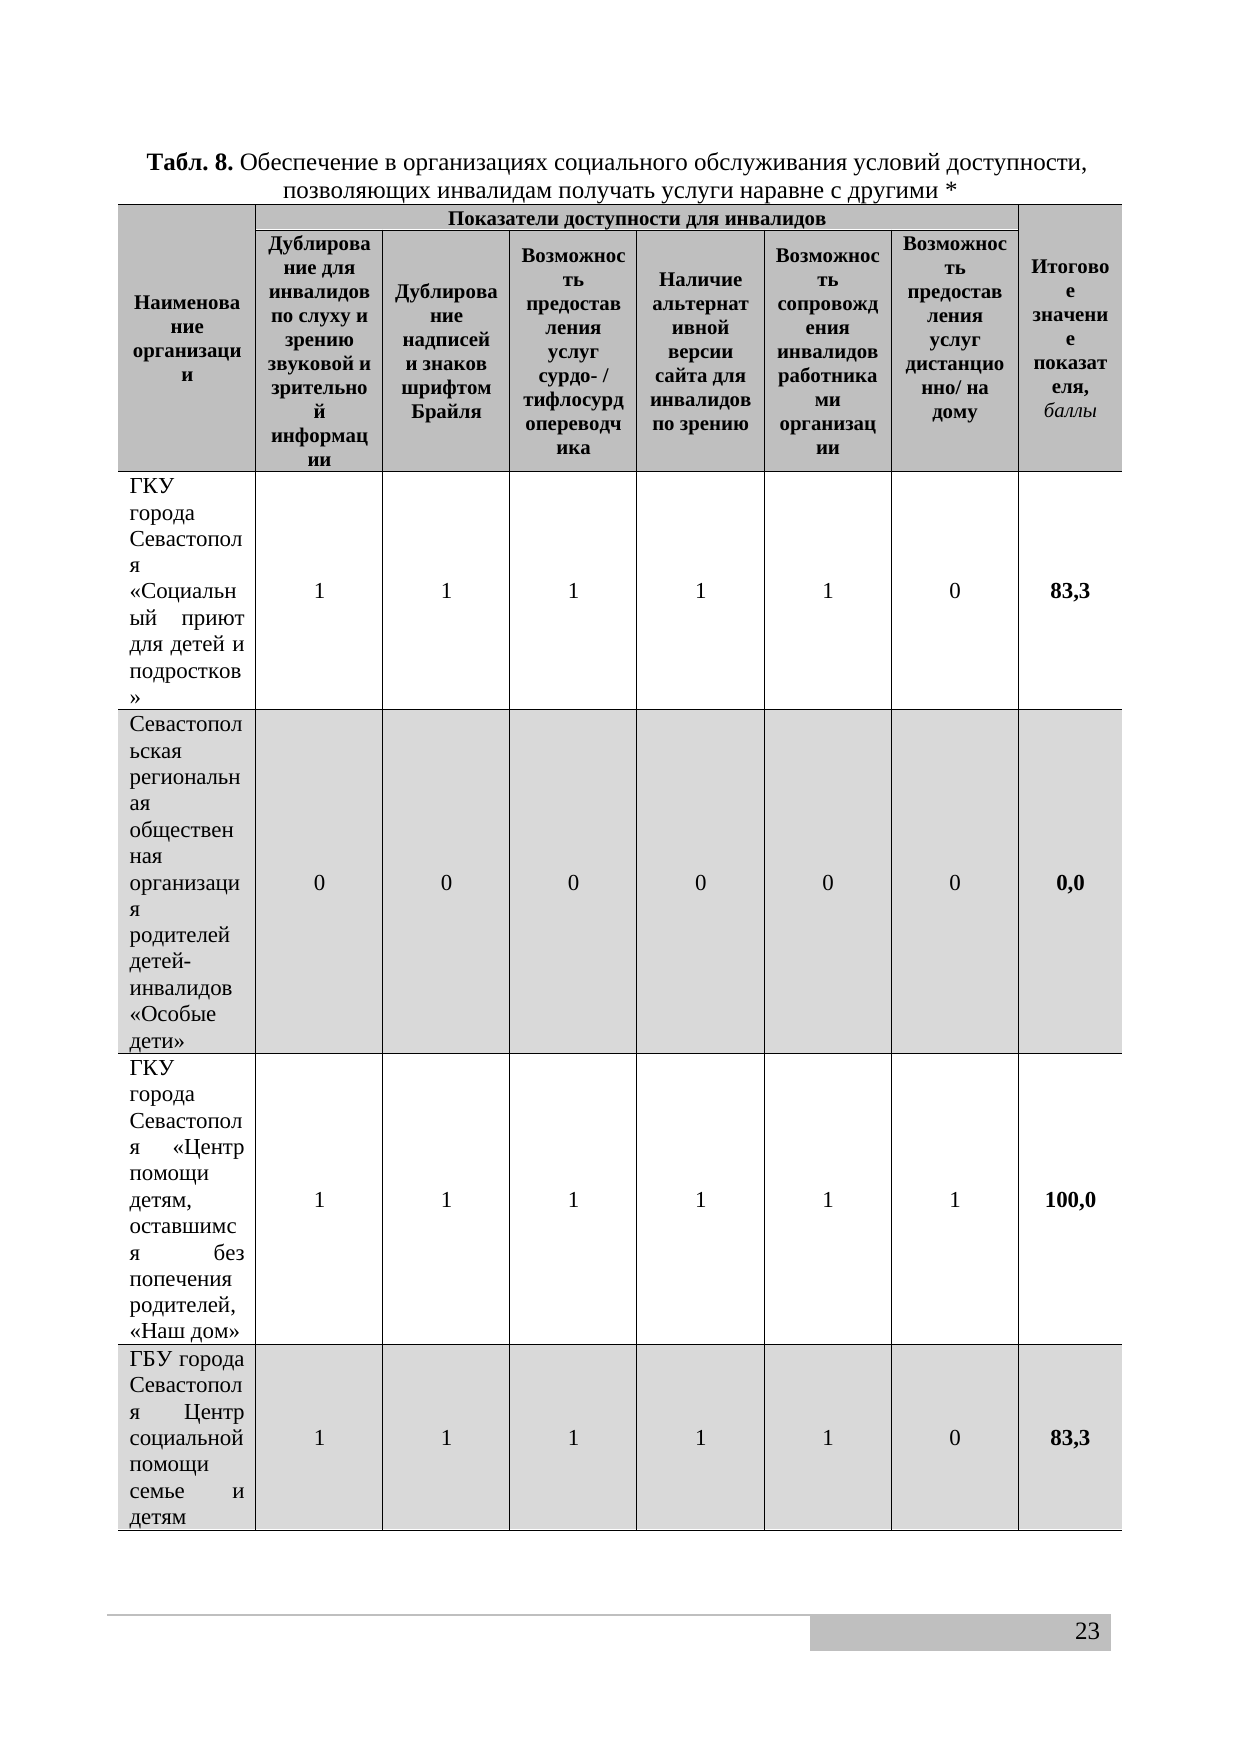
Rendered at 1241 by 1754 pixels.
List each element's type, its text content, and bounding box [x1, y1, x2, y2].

table_cell 83,3 [1019, 1345, 1122, 1529]
table_cell Наличие альтернативной версии сайта для инвалидов по зрению [637, 231, 764, 471]
table_cell 1 [383, 472, 509, 709]
table_cell 1 [765, 1345, 891, 1529]
table_cell Возможность предоставления услуг сурдо- / тифлосурдопереводчика [510, 231, 636, 471]
table_cell ГКУ города Севастополя «Социальный приют для детей и подростков» [118, 472, 255, 709]
table_cell 0 [892, 1345, 1018, 1529]
table_cell 1 [510, 1345, 636, 1529]
table_cell 1 [256, 1054, 382, 1344]
table_cell 83,3 [1019, 472, 1122, 709]
table_cell ГКУ города Севастополя «Центр помощи детям, оставшимся без попечения родителей, «Наш дом» [118, 1054, 255, 1344]
table_cell 0 [637, 710, 764, 1053]
table_cell 1 [510, 1054, 636, 1344]
table_cell 0 [892, 710, 1018, 1053]
table_cell 1 [383, 1054, 509, 1344]
table_cell Возможность сопровождения инвалидов работниками организации [765, 231, 891, 471]
table_cell Севастопольская региональная общественная организация родителей детей-инвалидов «Особые дети» [118, 710, 255, 1053]
table_cell Дублирование надписей и знаков шрифтом Брайля [383, 231, 509, 471]
table_cell 1 [765, 472, 891, 709]
table_cell 1 [256, 1345, 382, 1529]
table_cell 0 [510, 710, 636, 1053]
table_cell 1 [383, 1345, 509, 1529]
table_cell 1 [510, 472, 636, 709]
text Табл. 8. Обеспечение в организациях социального обслуживания условий доступности, позволяющих инвалидам получать услуги наравне с другими * [118, 147, 1122, 204]
table_cell 100,0 [1019, 1054, 1122, 1344]
table_cell Возможность предоставления услуг дистанционно/ на дому [892, 231, 1018, 471]
table_cell ГБУ города Севастополя Центр социальной помощи семье и детям [118, 1345, 255, 1529]
table_cell 0 [765, 710, 891, 1053]
table_header Наименование организации [118, 205, 255, 471]
table_header Показатели доступности для инвалидов [256, 205, 1018, 229]
table_cell 0,0 [1019, 710, 1122, 1053]
table_cell 0 [256, 710, 382, 1053]
table_cell 1 [765, 1054, 891, 1344]
table_cell 1 [637, 1054, 764, 1344]
table_cell 1 [637, 472, 764, 709]
table_cell 0 [892, 472, 1018, 709]
table_cell 0 [383, 710, 509, 1053]
table_cell 1 [892, 1054, 1018, 1344]
table_cell Дублирование для инвалидов по слуху и зрению звуковой и зрительной информации [256, 231, 382, 471]
table_cell 1 [256, 472, 382, 709]
table_cell 1 [637, 1345, 764, 1529]
table_header Итоговое значение показателя, баллы [1019, 205, 1122, 471]
